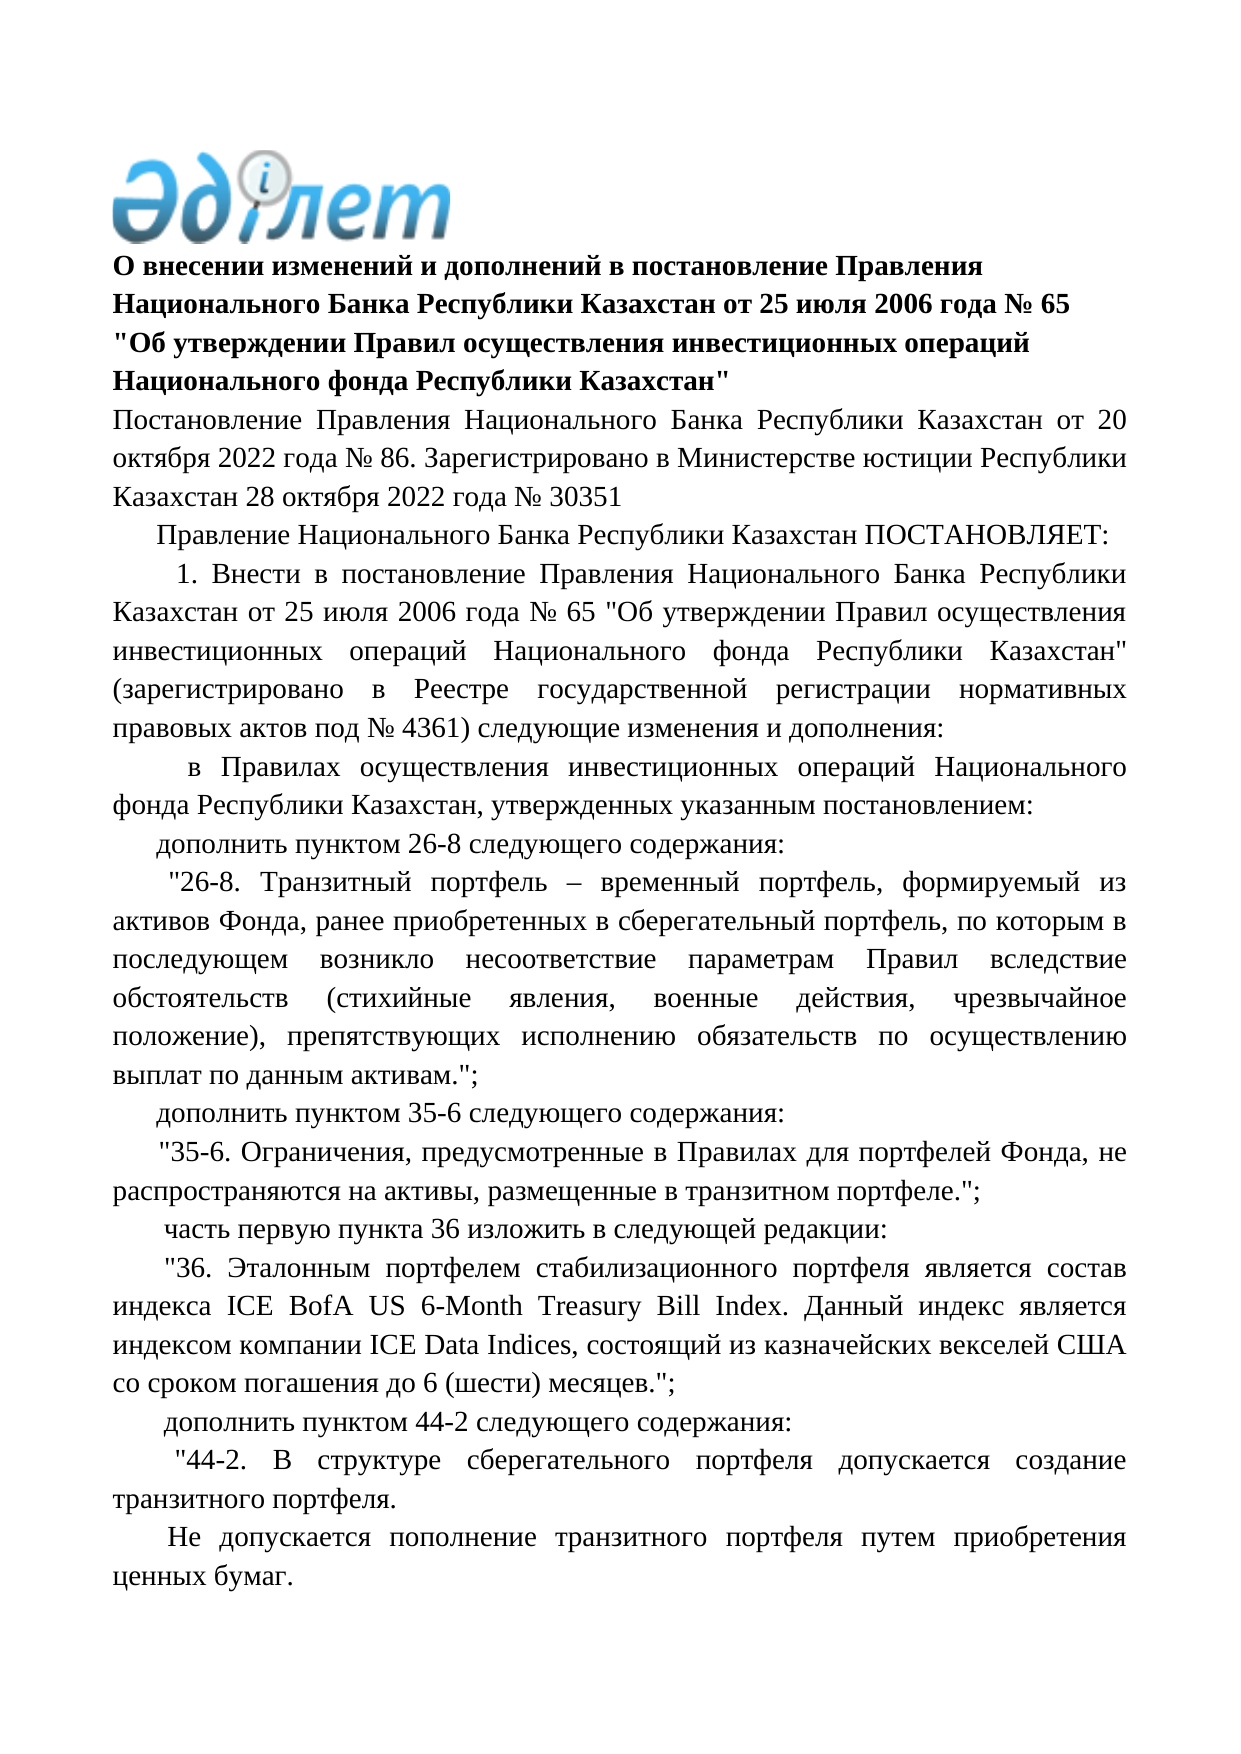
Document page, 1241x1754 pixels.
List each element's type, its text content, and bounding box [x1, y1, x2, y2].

text дополнить пунктом 35-6 следующего содержания: [112, 1096, 1128, 1129]
text Постановление Правления Национального Банка Республики Казахстан от 20 октября 2022 года № 86. Зарегистрировано в Министерстве юстиции Республики Казахстан 28 октября 2022 года № 30351 [112, 402, 1128, 512]
text Правление Национального Банка Республики Казахстан ПОСТАНОВЛЯЕТ: [112, 517, 1128, 551]
text "35-6. Ограничения, предусмотренные в Правилах для портфелей Фонда, не распространяются на активы, размещенные в транзитном портфеле."; [112, 1134, 1128, 1206]
picture [112, 150, 451, 244]
text "36. Эталонным портфелем стабилизационного портфеля является состав индекса ICE BofA US 6-Month Treasury Bill Index. Данный индекс является индексом компании ICE Data Indices, состоящий из казначейских векселей США со сроком погашения до 6 (шести) месяцев."; [112, 1250, 1128, 1399]
text Не допускается пополнение транзитного портфеля путем приобретения ценных бумаг. [112, 1519, 1128, 1592]
text О внесении изменений и дополнений в постановление Правления Национального Банка Республики Казахстан от 25 июля 2006 года № 65 "Об утверждении Правил осуществления инвестиционных операций Национального фонда Республики Казахстан" [112, 248, 1128, 397]
text "44-2. В структуре сберегательного портфеля допускается создание транзитного портфеля. [112, 1442, 1128, 1514]
text 1. Внести в постановление Правления Национального Банка Республики Казахстан от 25 июля 2006 года № 65 "Об утверждении Правил осуществления инвестиционных операций Национального фонда Республики Казахстан" (зарегистрировано в Реестре государственной регистрации нормативных правовых актов под № 4361) следующие изменения и дополнения: [112, 556, 1128, 744]
text дополнить пунктом 26-8 следующего содержания: [112, 826, 1128, 859]
text в Правилах осуществления инвестиционных операций Национального фонда Республики Казахстан, утвержденных указанным постановлением: [112, 749, 1128, 821]
text дополнить пунктом 44-2 следующего содержания: [112, 1404, 1128, 1437]
text "26-8. Транзитный портфель – временный портфель, формируемый из активов Фонда, ранее приобретенных в сберегательный портфель, по которым в последующем возникло несоответствие параметрам Правил вследствие обстоятельств (стихийные явления, военные действия, чрезвычайное положение), препятствующих исполнению обязательств по осуществлению выплат по данным активам."; [112, 864, 1128, 1091]
text часть первую пункта 36 изложить в следующей редакции: [112, 1211, 1128, 1245]
